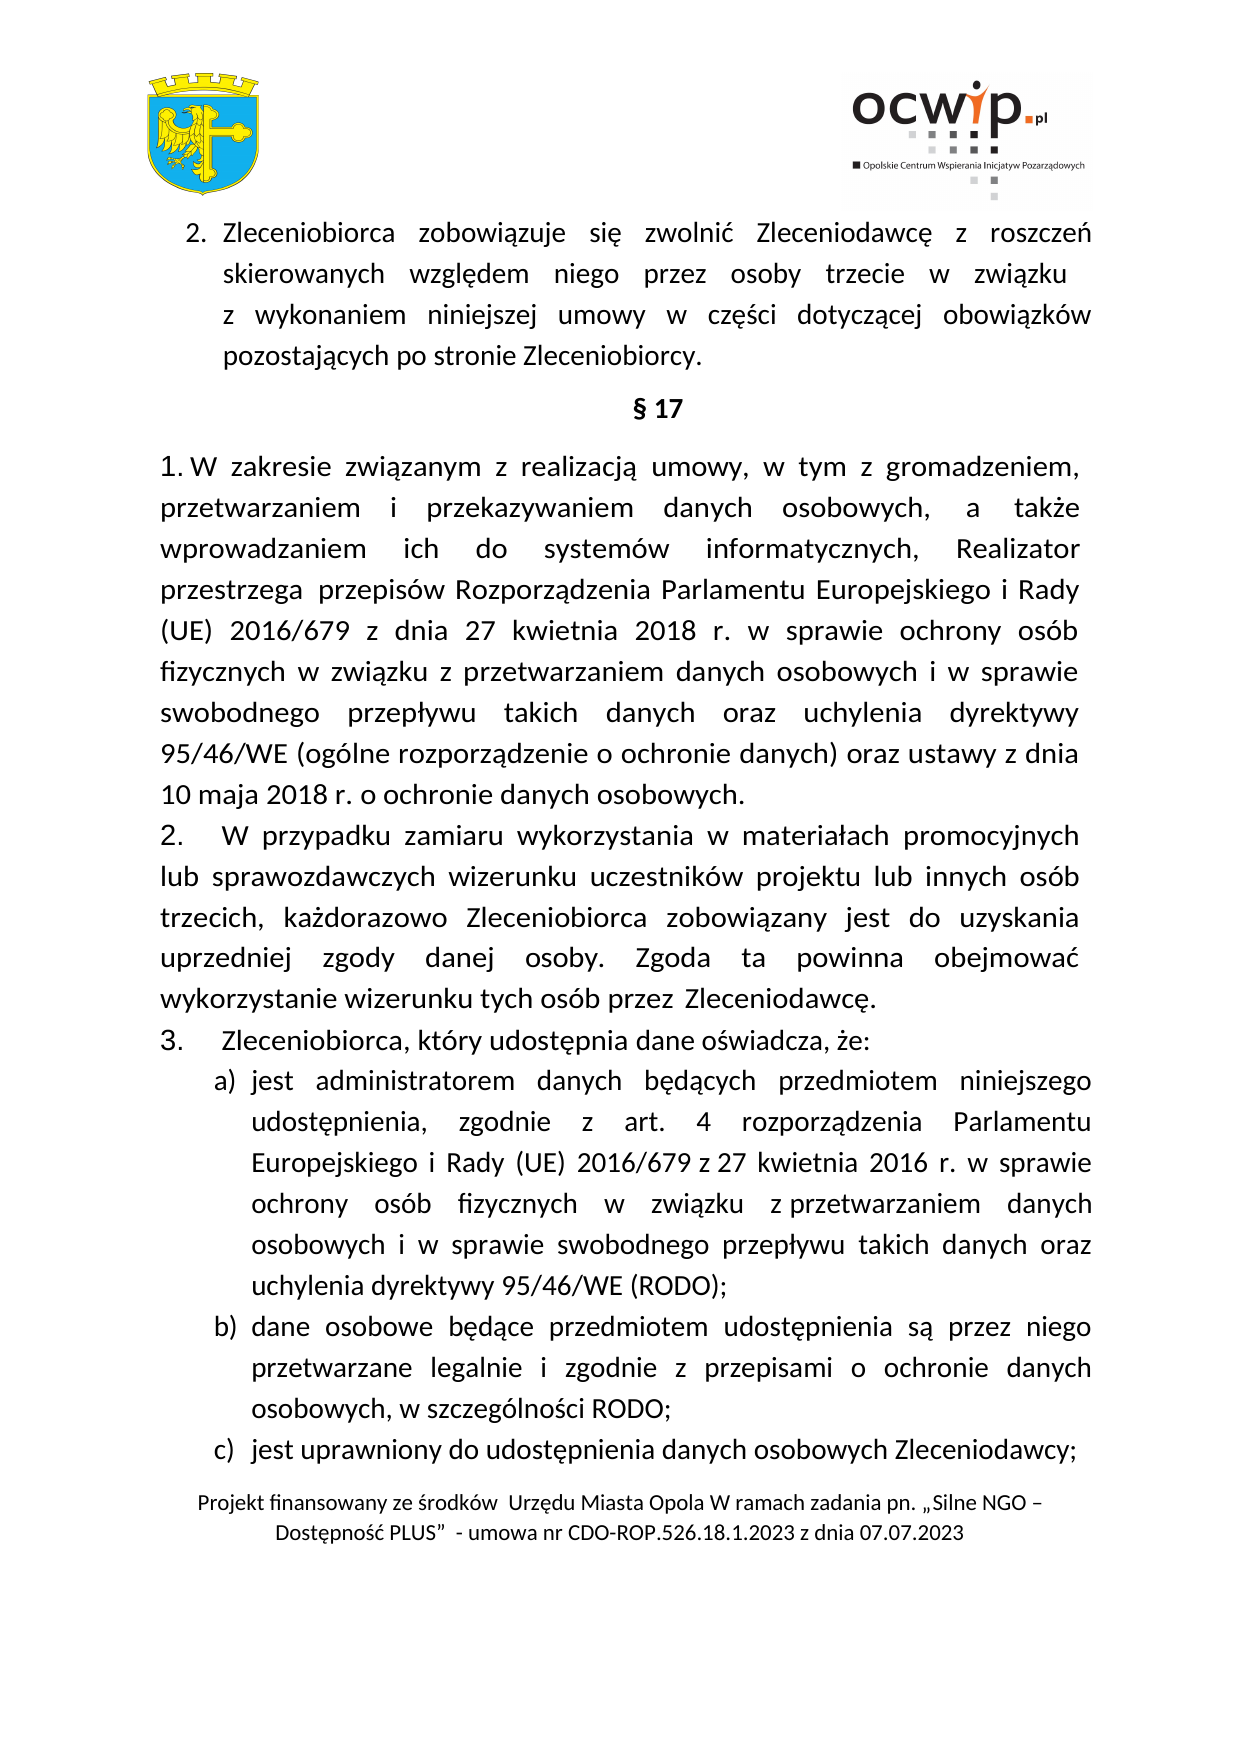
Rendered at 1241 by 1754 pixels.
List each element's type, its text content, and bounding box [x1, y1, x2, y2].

picture [147, 73, 259, 196]
list Zleceniobiorca, który udostępnia dane oświadcza, że: [160, 1022, 1080, 1057]
list Zleceniobiorca zobowiązuje się zwolnić Zleceniodawcę z roszczeń skierowanych względem niego przez osoby trzecie w związku z wykonaniem niniejszej umowy w części dotyczącej obowiązków pozostających po stronie Zleceniobiorcy. [185, 214, 1093, 373]
list jest uprawniony do udostępnienia danych osobowych Zleceniodawcy; [213, 1431, 1093, 1467]
picture [841, 72, 1093, 211]
list jest administratorem danych będących przedmiotem niniejszego udostępnienia, zgodnie z art. 4 rozporządzenia Parlamentu Europejskiego i Rady (UE) 2016/679 z 27 kwietnia 2016 r. w sprawie ochrony osób fizycznych w związku z przetwarzaniem danych osobowych i w sprawie swobodnego przepływu takich danych oraz uchylenia dyrektywy 95/46/WE (RODO); [213, 1062, 1093, 1303]
list W przypadku zamiaru wykorzystania w materiałach promocyjnych lub sprawozdawczych wizerunku uczestników projektu lub innych osób trzecich, każdorazowo Zleceniobiorca zobowiązany jest do uzyskania uprzedniej zgody danej osoby. Zgoda ta powinna obejmować wykorzystanie wizerunku tych osób przez Zleceniodawcę. [160, 817, 1080, 1016]
list dane osobowe będące przedmiotem udostępnienia są przez niego przetwarzane legalnie i zgodnie z przepisami o ochronie danych osobowych, w szczególności RODO; [213, 1308, 1093, 1426]
list W zakresie związanym z realizacją umowy, w tym z gromadzeniem, przetwarzaniem i przekazywaniem danych osobowych, a także wprowadzaniem ich do systemów informatycznych, Realizator przestrzega przepisów Rozporządzenia Parlamentu Europejskiego i Rady (UE) 2016/679 z dnia 27 kwietnia 2018 r. w sprawie ochrony osób fizycznych w związku z przetwarzaniem danych osobowych i w sprawie swobodnego przepływu takich danych oraz uchylenia dyrektywy 95/46/WE (ogólne rozporządzenie o ochronie danych) oraz ustawy z dnia 10 maja 2018 r. o ochronie danych osobowych. [160, 448, 1080, 811]
list § 17 [223, 391, 1093, 426]
